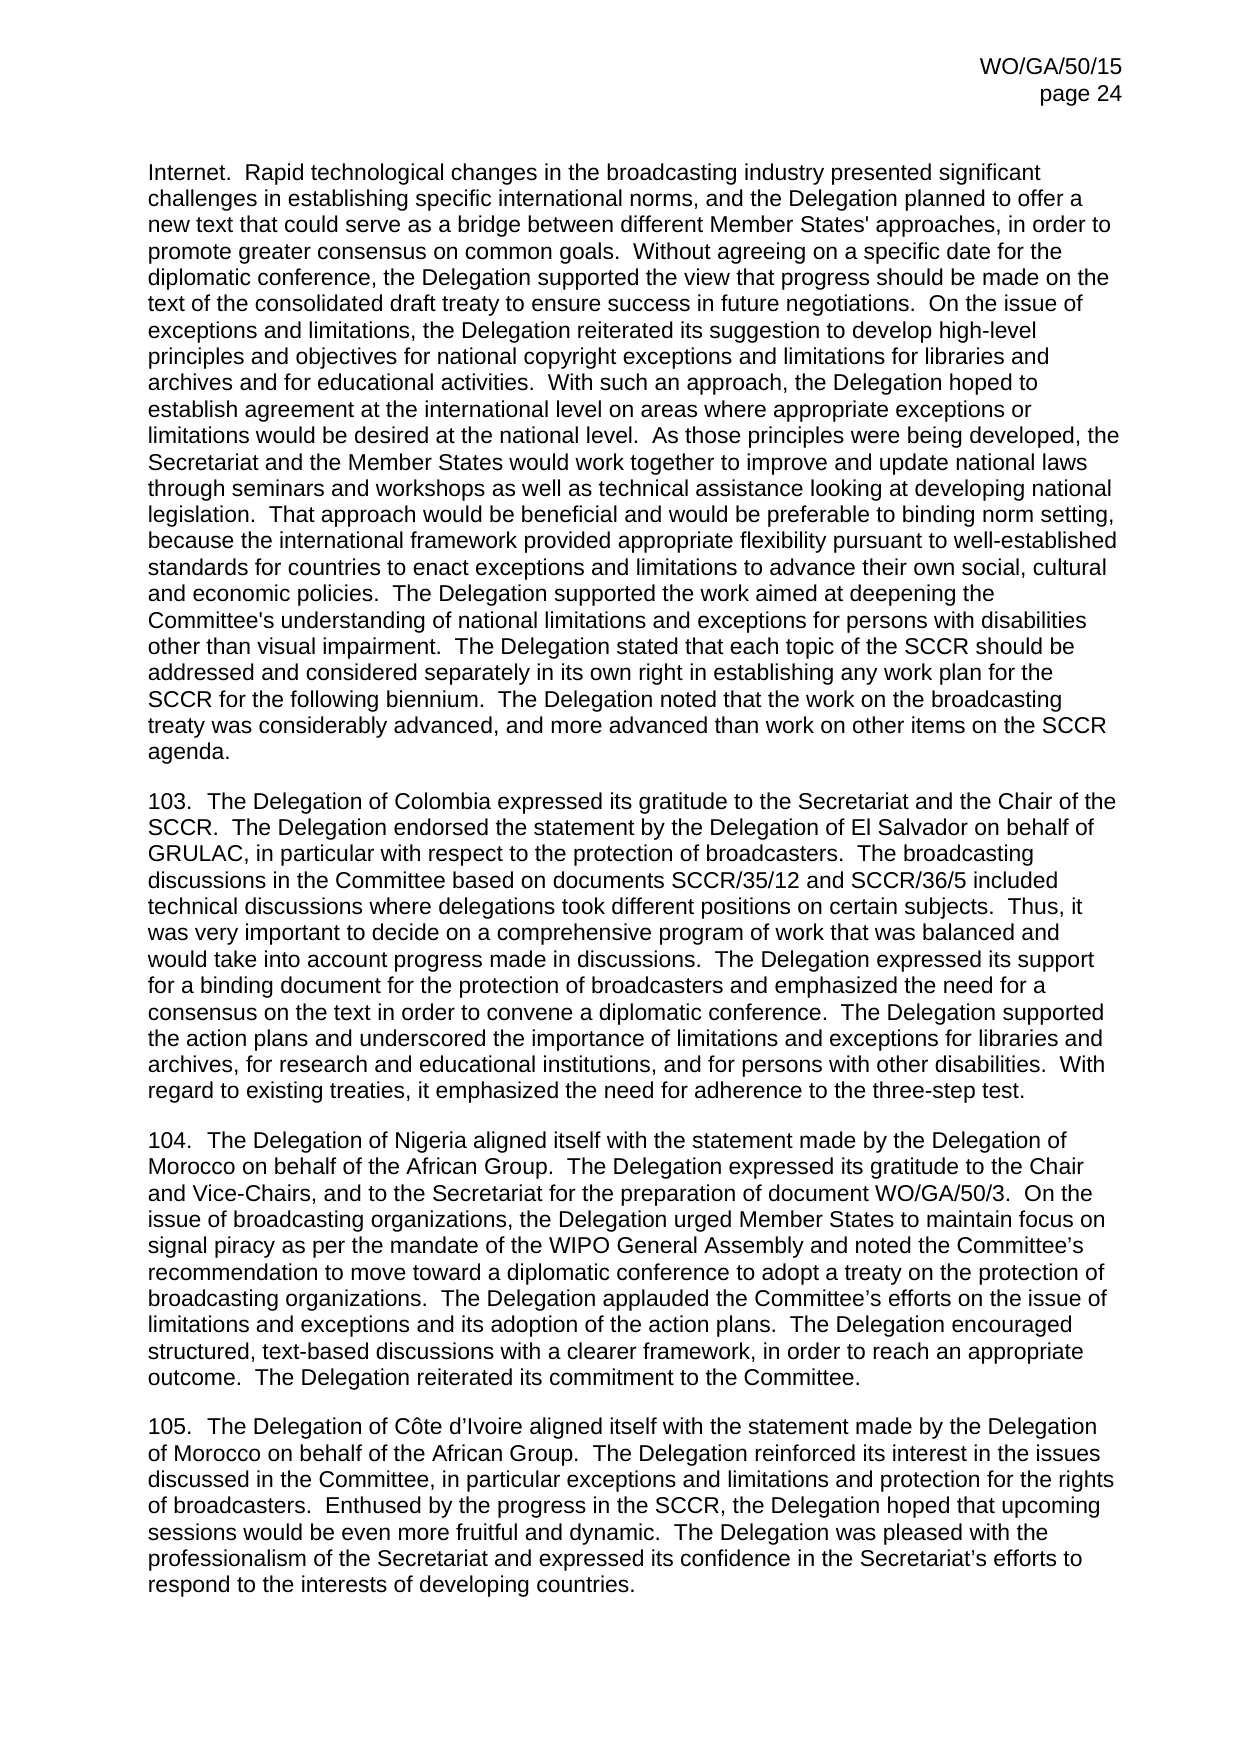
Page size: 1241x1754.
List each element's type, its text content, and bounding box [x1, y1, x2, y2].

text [148, 158, 1122, 765]
text The Delegation of Colombia expressed its gratitude to the Secretariat and the Chair of the SCCR. The Delegation endorsed the statement by the Delegation of El Salvador on behalf of GRULAC, in particular with respect to the protection of broadcasters. The broadcasting discussions in the Committee based on documents SCCR/35/12 and SCCR/36/5 included technical discussions where delegations took different positions on certain subjects. Thus, it was very important to decide on a comprehensive program of work that was balanced and would take into account progress made in discussions. The Delegation expressed its support for a binding document for the protection of broadcasters and emphasized the need for a consensus on the text in order to convene a diplomatic conference. The Delegation supported the action plans and underscored the importance of limitations and exceptions for libraries and archives, for research and educational institutions, and for persons with other disabilities. With regard to existing treaties, it emphasized the need for adherence to the three-step test. [148, 788, 1122, 1104]
text The Delegation of Côte d’Ivoire aligned itself with the statement made by the Delegation of Morocco on behalf of the African Group. The Delegation reinforced its interest in the issues discussed in the Committee, in particular exceptions and limitations and protection for the rights of broadcasters. Enthused by the progress in the SCCR, the Delegation hoped that upcoming sessions would be even more fruitful and dynamic. The Delegation was pleased with the professionalism of the Secretariat and expressed its confidence in the Secretariat’s efforts to respond to the interests of developing countries. [148, 1413, 1122, 1598]
text The Delegation of Nigeria aligned itself with the statement made by the Delegation of Morocco on behalf of the African Group. The Delegation expressed its gratitude to the Chair and Vice-Chairs, and to the Secretariat for the preparation of document WO/GA/50/3. On the issue of broadcasting organizations, the Delegation urged Member States to maintain focus on signal piracy as per the mandate of the WIPO General Assembly and noted the Committee’s recommendation to move toward a diplomatic conference to adopt a treaty on the protection of broadcasting organizations. The Delegation applauded the Committee’s efforts on the issue of limitations and exceptions and its adoption of the action plans. The Delegation encouraged structured, text-based discussions with a clearer framework, in order to reach an appropriate outcome. The Delegation reiterated its commitment to the Committee. [148, 1127, 1122, 1390]
